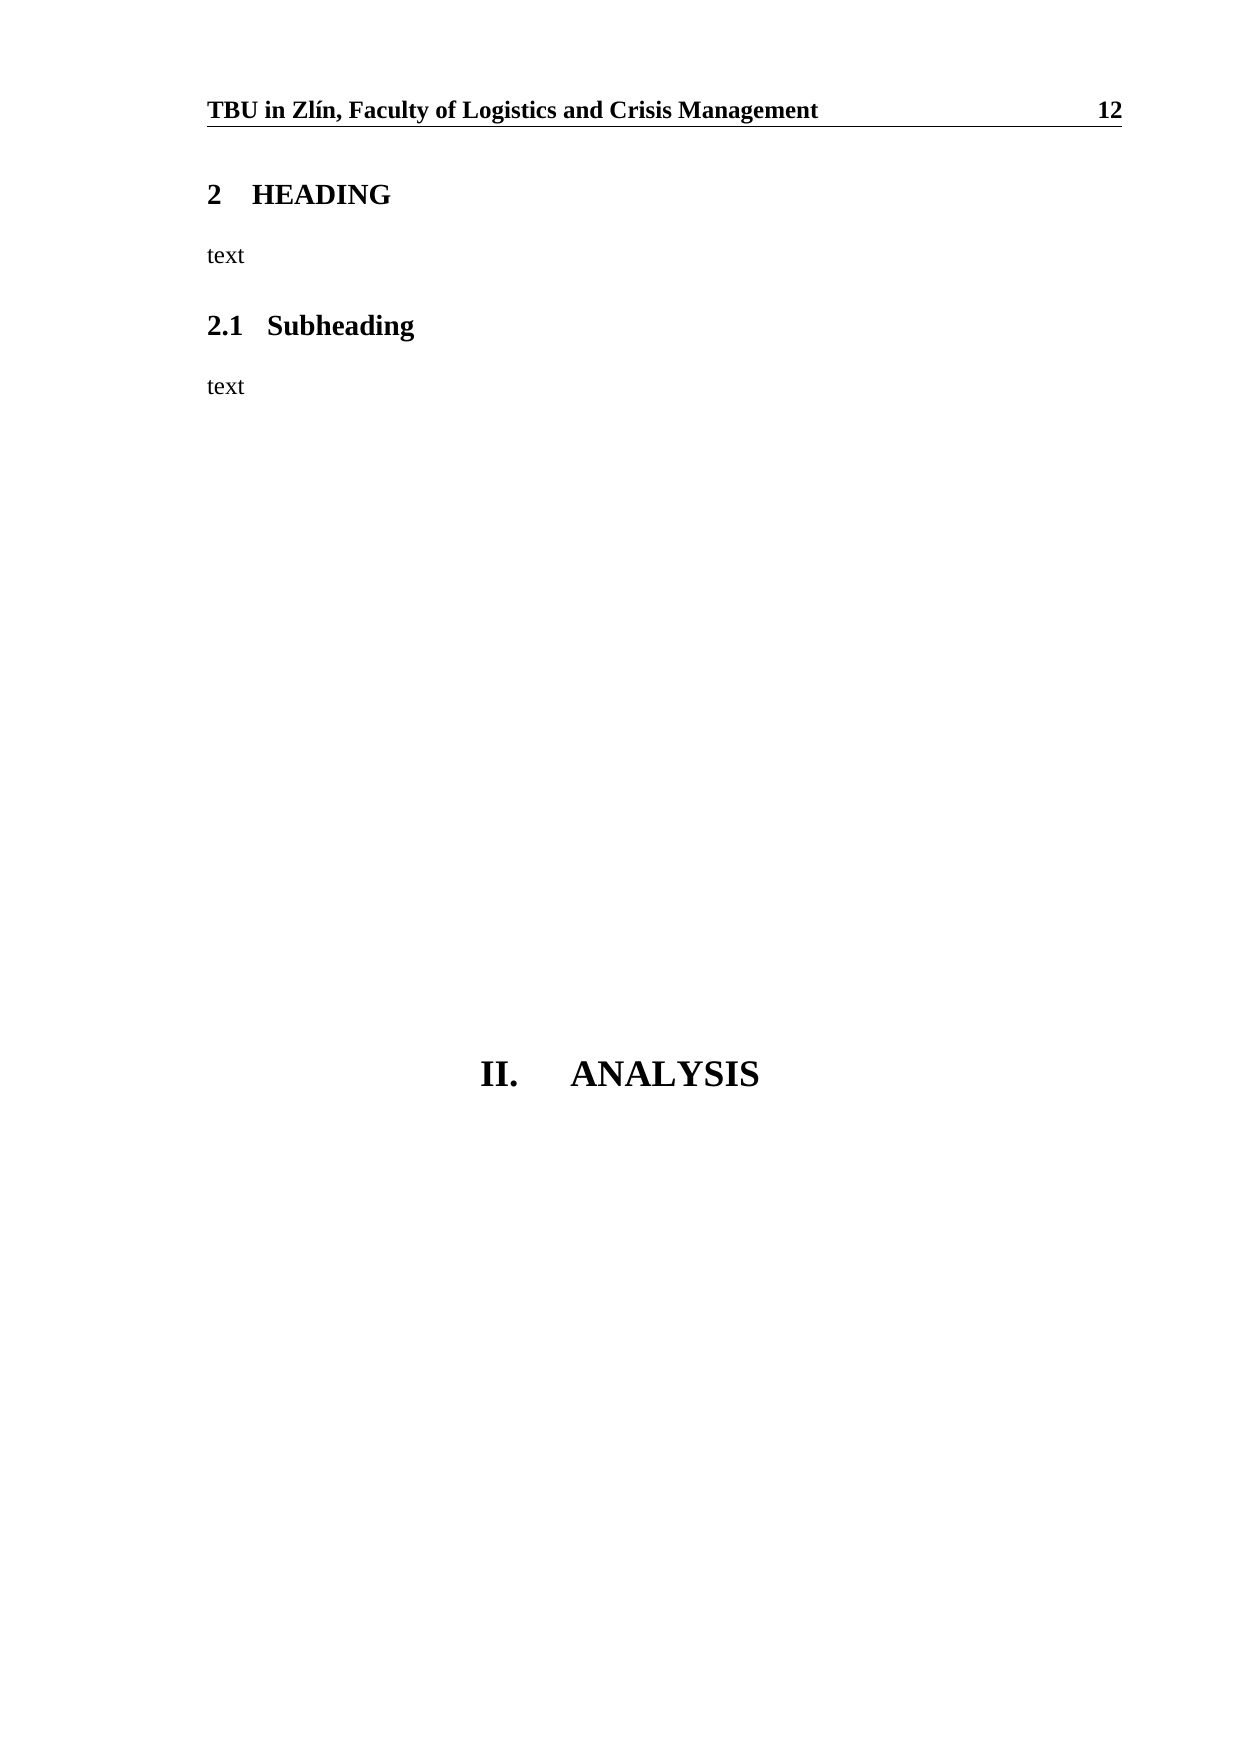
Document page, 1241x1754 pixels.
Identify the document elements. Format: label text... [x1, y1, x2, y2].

text text [207, 240, 1122, 269]
text text [207, 371, 1122, 400]
text Subheading [207, 308, 1122, 342]
table_header [473, 427, 561, 1181]
table_header Analysis [561, 427, 856, 1181]
text Heading [207, 177, 1122, 211]
